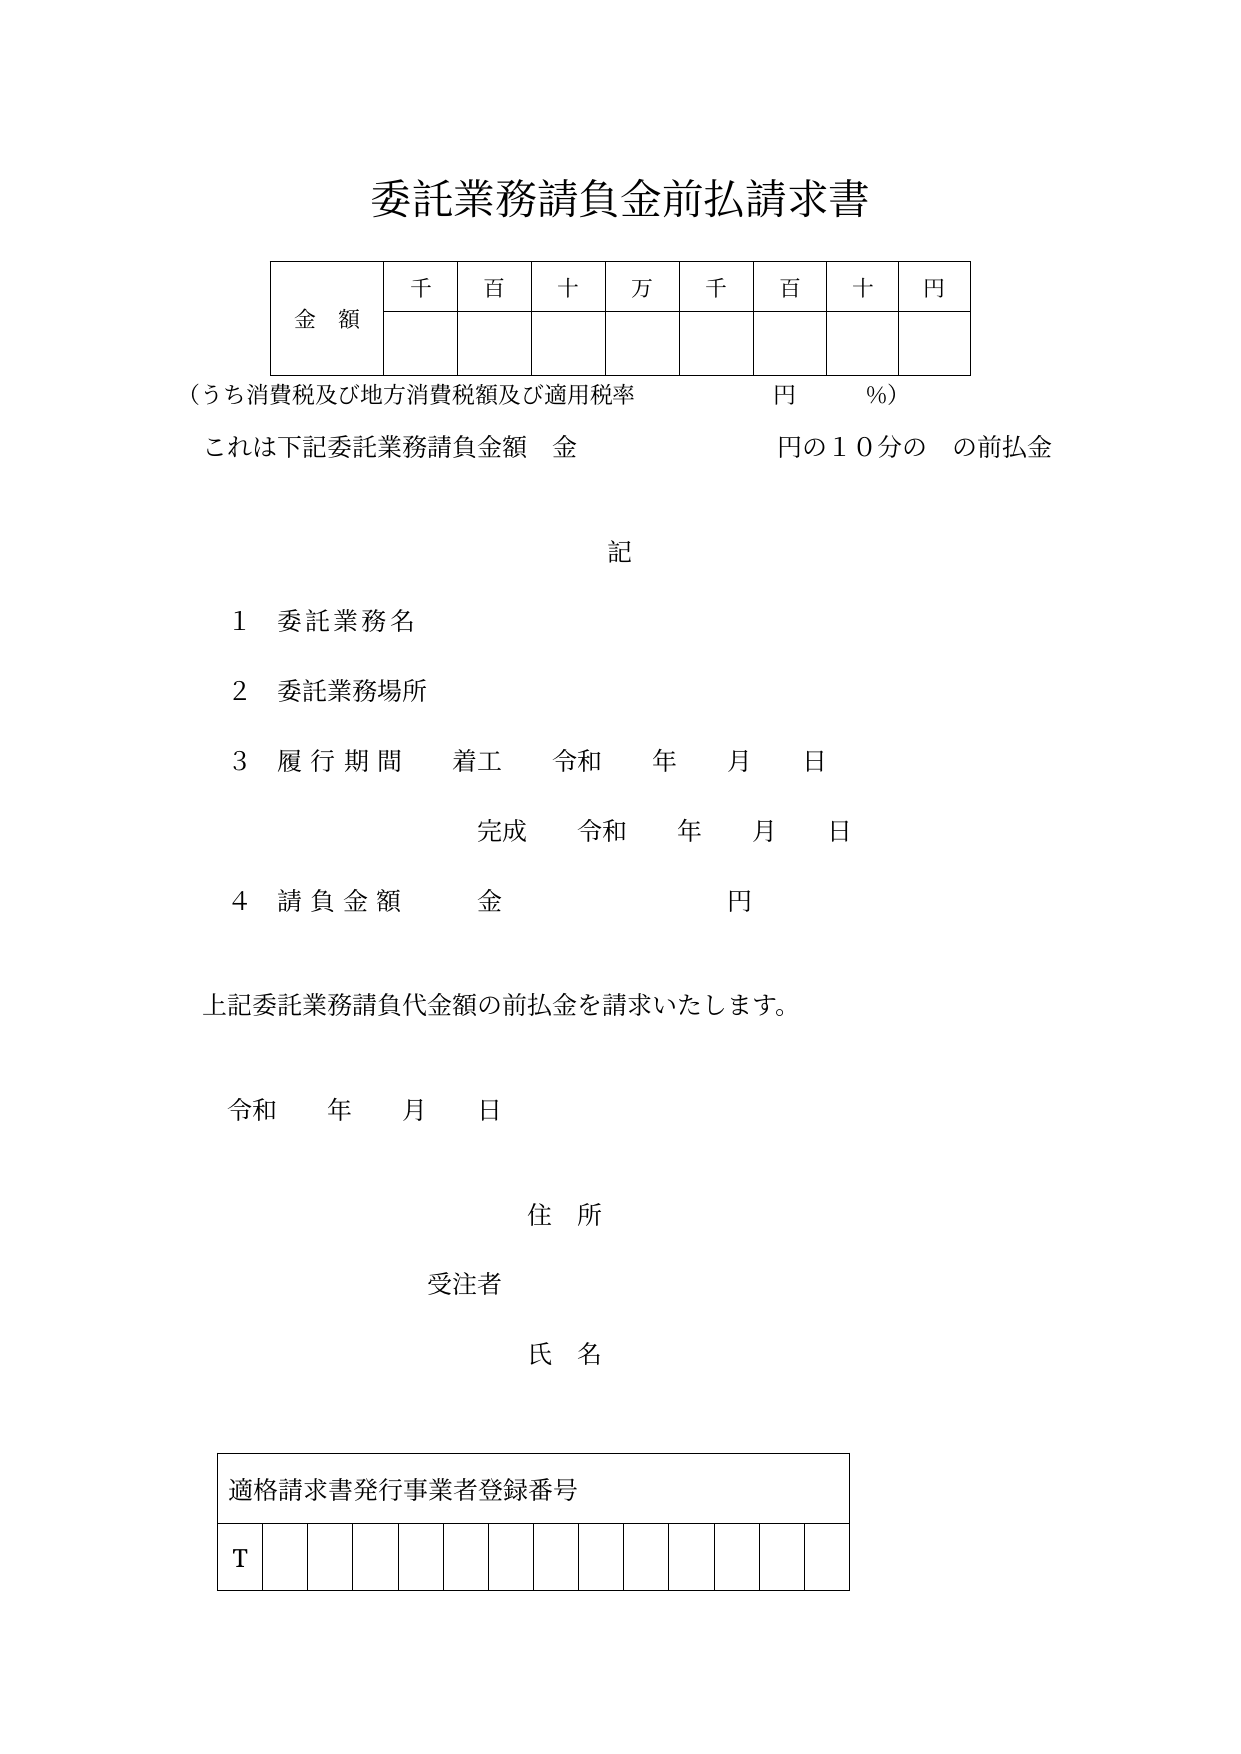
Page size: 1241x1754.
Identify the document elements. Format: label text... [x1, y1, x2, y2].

table_cell [532, 312, 605, 375]
table_header 十 [827, 262, 898, 311]
table_cell [624, 1524, 668, 1590]
text 令和 年 月 日 [177, 1074, 1063, 1143]
table_cell [444, 1524, 488, 1590]
table_cell [669, 1524, 714, 1590]
table_cell [489, 1524, 533, 1590]
table_header 万 [606, 262, 679, 311]
table_cell [263, 1524, 307, 1590]
text 委託業務請負金前払請求書 [177, 162, 1063, 231]
text これは下記委託業務請負金額 金 円の１０分の の前払金 [177, 411, 1063, 481]
table_header 適格請求書発行事業者登録番号 [218, 1454, 849, 1523]
table_cell [308, 1524, 352, 1590]
table_cell [899, 312, 970, 375]
table_header 金 額 [271, 262, 383, 375]
table_header 千 [680, 262, 753, 311]
text 受注者 [177, 1248, 1063, 1318]
table_cell [680, 312, 753, 375]
table_cell [399, 1524, 443, 1590]
table_cell [534, 1524, 578, 1590]
table_cell [754, 312, 826, 375]
text ３ 履行期間 着工 令和 年 月 日 [177, 725, 1063, 794]
table_cell [384, 312, 457, 375]
text 記 [177, 515, 1063, 585]
text １ 委託業務名 [177, 585, 1063, 655]
table_cell [606, 312, 679, 375]
table_cell [760, 1524, 804, 1590]
table_cell [458, 312, 531, 375]
table_cell [353, 1524, 398, 1590]
text 上記委託業務請負代金額の前払金を請求いたします。 [177, 969, 1063, 1039]
text ２ 委託業務場所 [177, 655, 1063, 725]
table_header 千 [384, 262, 457, 311]
table_cell [579, 1524, 623, 1590]
text 完成 令和 年 月 日 [177, 794, 1063, 864]
table_header 十 [532, 262, 605, 311]
text 住 所 [177, 1178, 1063, 1248]
table_header 百 [458, 262, 531, 311]
text （うち消費税及び地方消費税額及び適用税率 円 ％） [177, 376, 1063, 411]
table_header 百 [754, 262, 826, 311]
table_cell [715, 1524, 759, 1590]
table_cell [827, 312, 898, 375]
text 氏 名 [177, 1318, 1063, 1388]
table_header 円 [899, 262, 970, 311]
table_cell [805, 1524, 849, 1590]
table_cell T [218, 1524, 262, 1590]
text ４ 請負金額 金 円 [177, 864, 1063, 934]
